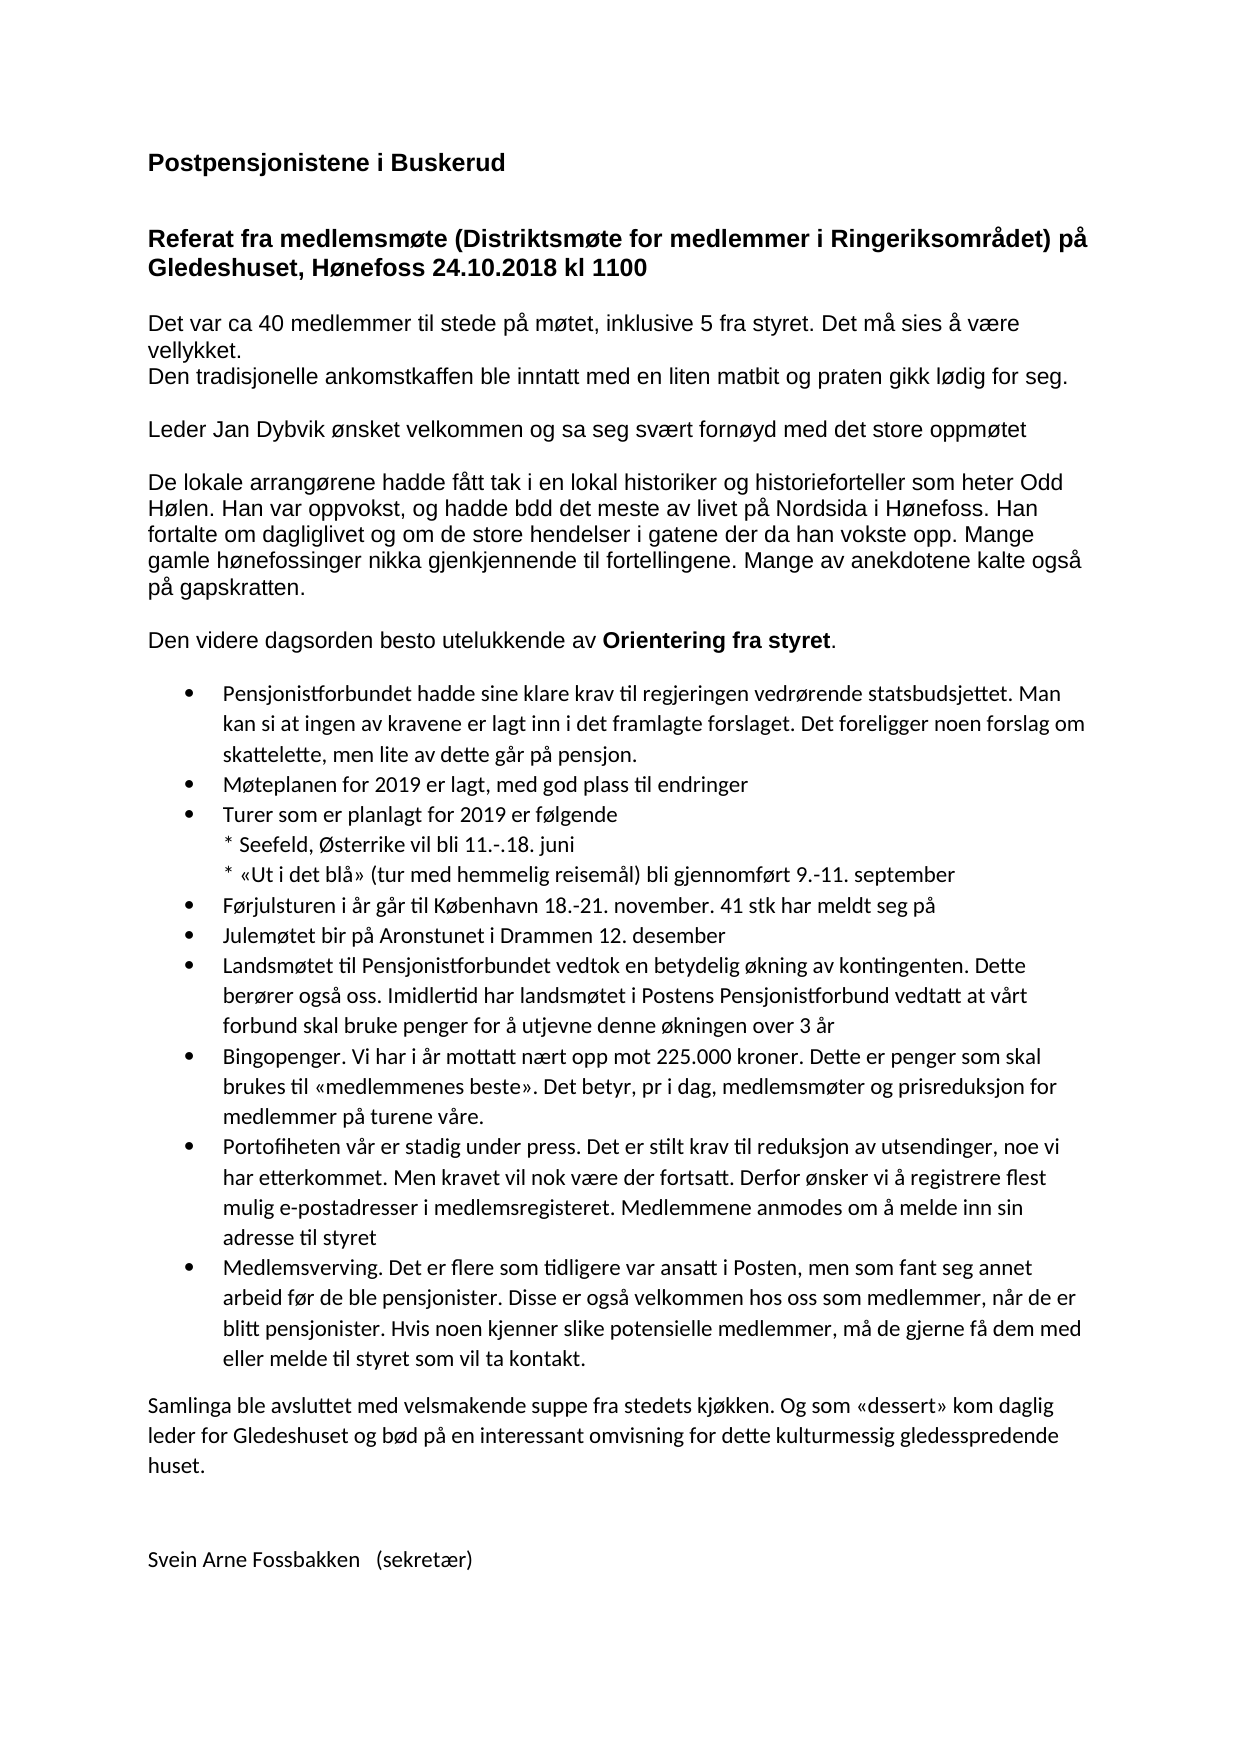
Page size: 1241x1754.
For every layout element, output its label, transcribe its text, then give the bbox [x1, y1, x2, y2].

list Pensjonistforbundet hadde sine klare krav til regjeringen vedrørende statsbudsjettet. Man kan si at ingen av kravene er lagt inn i det framlagte forslaget. Det foreligger noen forslag om skattelette, men lite av dette går på pensjon. [185, 679, 1093, 768]
list Julemøtet bir på Aronstunet i Drammen 12. desember [185, 921, 1093, 949]
text Det var ca 40 medlemmer til stede på møtet, inklusive 5 fra styret. Det må sies å være vellykket. [148, 310, 1093, 363]
list Landsmøtet til Pensjonistforbundet vedtok en betydelig økning av kontingenten. Dette berører også oss. Imidlertid har landsmøtet i Postens Pensjonistforbund vedtatt at vårt forbund skal bruke penger for å utjevne denne økningen over 3 år [185, 951, 1093, 1039]
text Den videre dagsorden besto utelukkende av Orientering fra styret. [148, 627, 1093, 653]
list Portofiheten vår er stadig under press. Det er stilt krav til reduksjon av utsendinger, noe vi har etterkommet. Men kravet vil nok være der fortsatt. Derfor ønsker vi å registrere flest mulig e-postadresser i medlemsregisteret. Medlemmene anmodes om å melde inn sin adresse til styret [185, 1132, 1093, 1251]
list Møteplanen for 2019 er lagt, med god plass til endringer [185, 770, 1093, 798]
text Den tradisjonelle ankomstkaffen ble inntatt med en liten matbit og praten gikk lødig for seg. [148, 363, 1093, 389]
list Bingopenger. Vi har i år mottatt nært opp mot 225.000 kroner. Dette er penger som skal brukes til «medlemmenes beste». Det betyr, pr i dag, medlemsmøter og prisreduksjon for medlemmer på turene våre. [185, 1042, 1093, 1130]
text Referat fra medlemsmøte (Distriktsmøte for medlemmer i Ringeriksområdet) på Gledeshuset, Hønefoss 24.10.2018 kl 1100 [148, 224, 1093, 282]
text Svein Arne Fossbakken (sekretær) [148, 1545, 1093, 1573]
text De lokale arrangørene hadde fått tak i en lokal historiker og historieforteller som heter Odd Hølen. Han var oppvokst, og hadde bdd det meste av livet på Nordsida i Hønefoss. Han fortalte om dagliglivet og om de store hendelser i gatene der da han vokste opp. Mange gamle hønefossinger nikka gjenkjennende til fortellingene. Mange av anekdotene kalte også på gapskratten. [148, 468, 1093, 600]
text Leder Jan Dybvik ønsket velkommen og sa seg svært fornøyd med det store oppmøtet [148, 416, 1093, 442]
list Turer som er planlagt for 2019 er følgende * Seefeld, Østerrike vil bli 11.-.18. juni * «Ut i det blå» (tur med hemmelig reisemål) bli gjennomført 9.-11. september [185, 800, 1093, 888]
text Samlinga ble avsluttet med velsmakende suppe fra stedets kjøkken. Og som «dessert» kom daglig leder for Gledeshuset og bød på en interessant omvisning for dette kulturmessig gledesspredende huset. [148, 1391, 1093, 1479]
list Medlemsverving. Det er flere som tidligere var ansatt i Posten, men som fant seg annet arbeid før de ble pensjonister. Disse er også velkommen hos oss som medlemmer, når de er blitt pensjonister. Hvis noen kjenner slike potensielle medlemmer, må de gjerne få dem med eller melde til styret som vil ta kontakt. [185, 1253, 1093, 1372]
text Postpensjonistene i Buskerud [148, 148, 1093, 176]
list Førjulsturen i år går til København 18.-21. november. 41 stk har meldt seg på [185, 891, 1093, 919]
